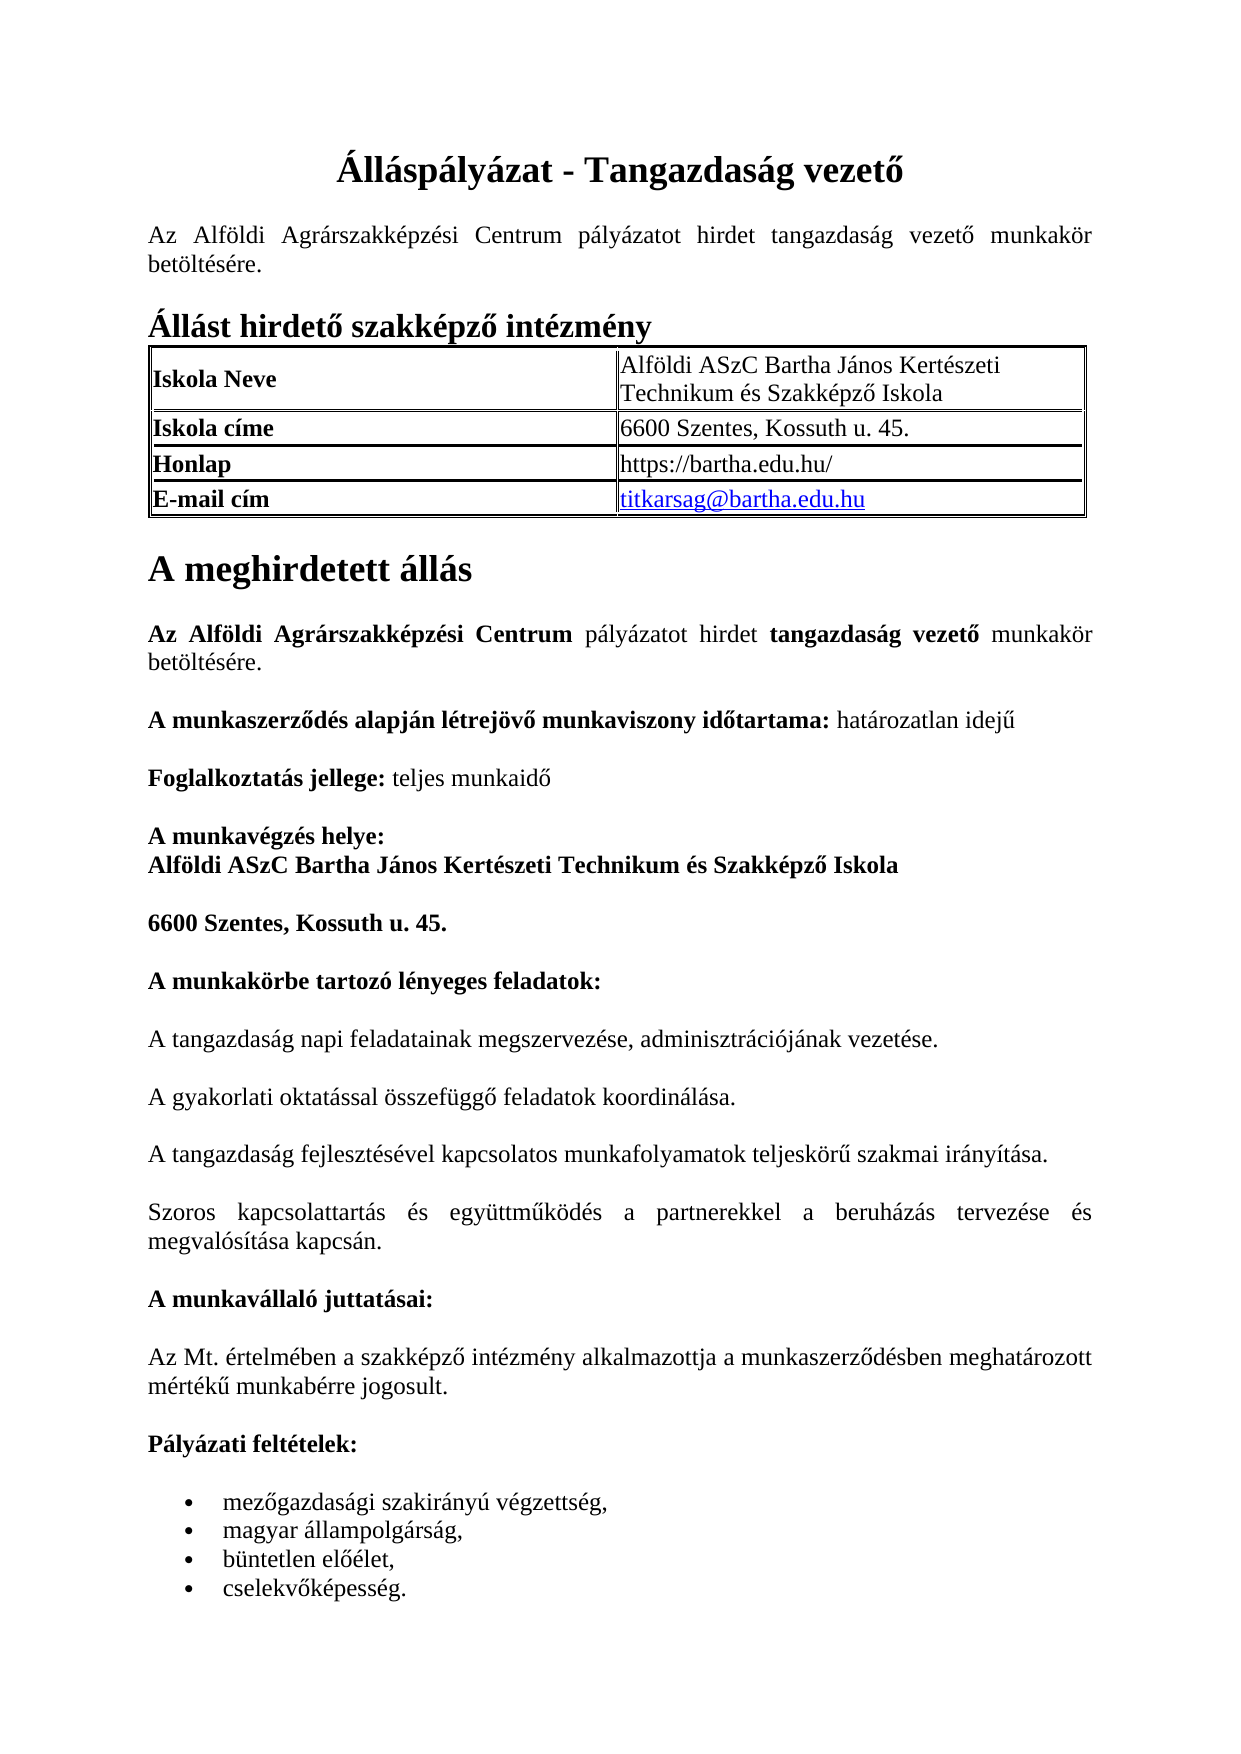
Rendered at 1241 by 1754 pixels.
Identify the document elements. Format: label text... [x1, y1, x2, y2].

list cselekvőképesség. [185, 1573, 1093, 1602]
table_cell https://bartha.edu.hu/ [619, 444, 1084, 479]
list magyar állampolgárság, [185, 1515, 1093, 1544]
table_header Alföldi ASzC Bartha János Kertészeti Technikum és Szakképző Iskola [618, 348, 1084, 409]
text A meghirdetett állás [148, 546, 1093, 589]
text A tangazdaság fejlesztésével kapcsolatos munkafolyamatok teljeskörű szakmai irányítása. [148, 1139, 1093, 1168]
text 6600 Szentes, Kossuth u. 45. [148, 908, 1093, 937]
list mezőgazdasági szakirányú végzettség, [185, 1487, 1093, 1515]
table_cell 6600 Szentes, Kossuth u. 45. [618, 409, 1085, 444]
text Állást hirdető szakképző intézmény [148, 307, 1093, 345]
table_cell Iskola címe [150, 409, 618, 444]
table_header Iskola Neve [152, 348, 618, 409]
text Álláspályázat - Tangazdaság vezető [148, 148, 1093, 191]
text Foglalkoztatás jellege: teljes munkaidő [148, 763, 1093, 792]
text A tangazdaság napi feladatainak megszervezése, adminisztrációjának vezetése. [148, 1024, 1093, 1052]
text A munkavállaló juttatásai: [148, 1284, 1093, 1313]
text A munkaszerződés alapján létrejövő munkaviszony időtartama: határozatlan idejű [148, 705, 1093, 734]
text A gyakorlati oktatással összefüggő feladatok koordinálása. [148, 1082, 1093, 1110]
text Az Mt. értelmében a szakképző intézmény alkalmazottja a munkaszerződésben meghatározott mértékű munkabérre jogosult. [148, 1342, 1093, 1399]
text A munkakörbe tartozó lényeges feladatok: [148, 966, 1093, 994]
table_cell E-mail cím [152, 479, 618, 514]
list büntetlen előélet, [185, 1544, 1093, 1573]
table_cell Honlap [152, 444, 616, 479]
text A munkavégzés helye: Alföldi ASzC Bartha János Kertészeti Technikum és Szakképző Iskola [148, 821, 1093, 879]
table_cell titkarsag@bartha.edu.hu [618, 479, 1084, 514]
text Szoros kapcsolattartás és együttműködés a partnerekkel a beruházás tervezése és megvalósítása kapcsán. [148, 1197, 1093, 1255]
text Az Alföldi Agrárszakképzési Centrum pályázatot hirdet tangazdaság vezető munkakör betöltésére. [148, 619, 1093, 676]
text Az Alföldi Agrárszakképzési Centrum pályázatot hirdet tangazdaság vezető munkakör betöltésére. [148, 220, 1093, 277]
text Pályázati feltételek: [148, 1429, 1093, 1457]
